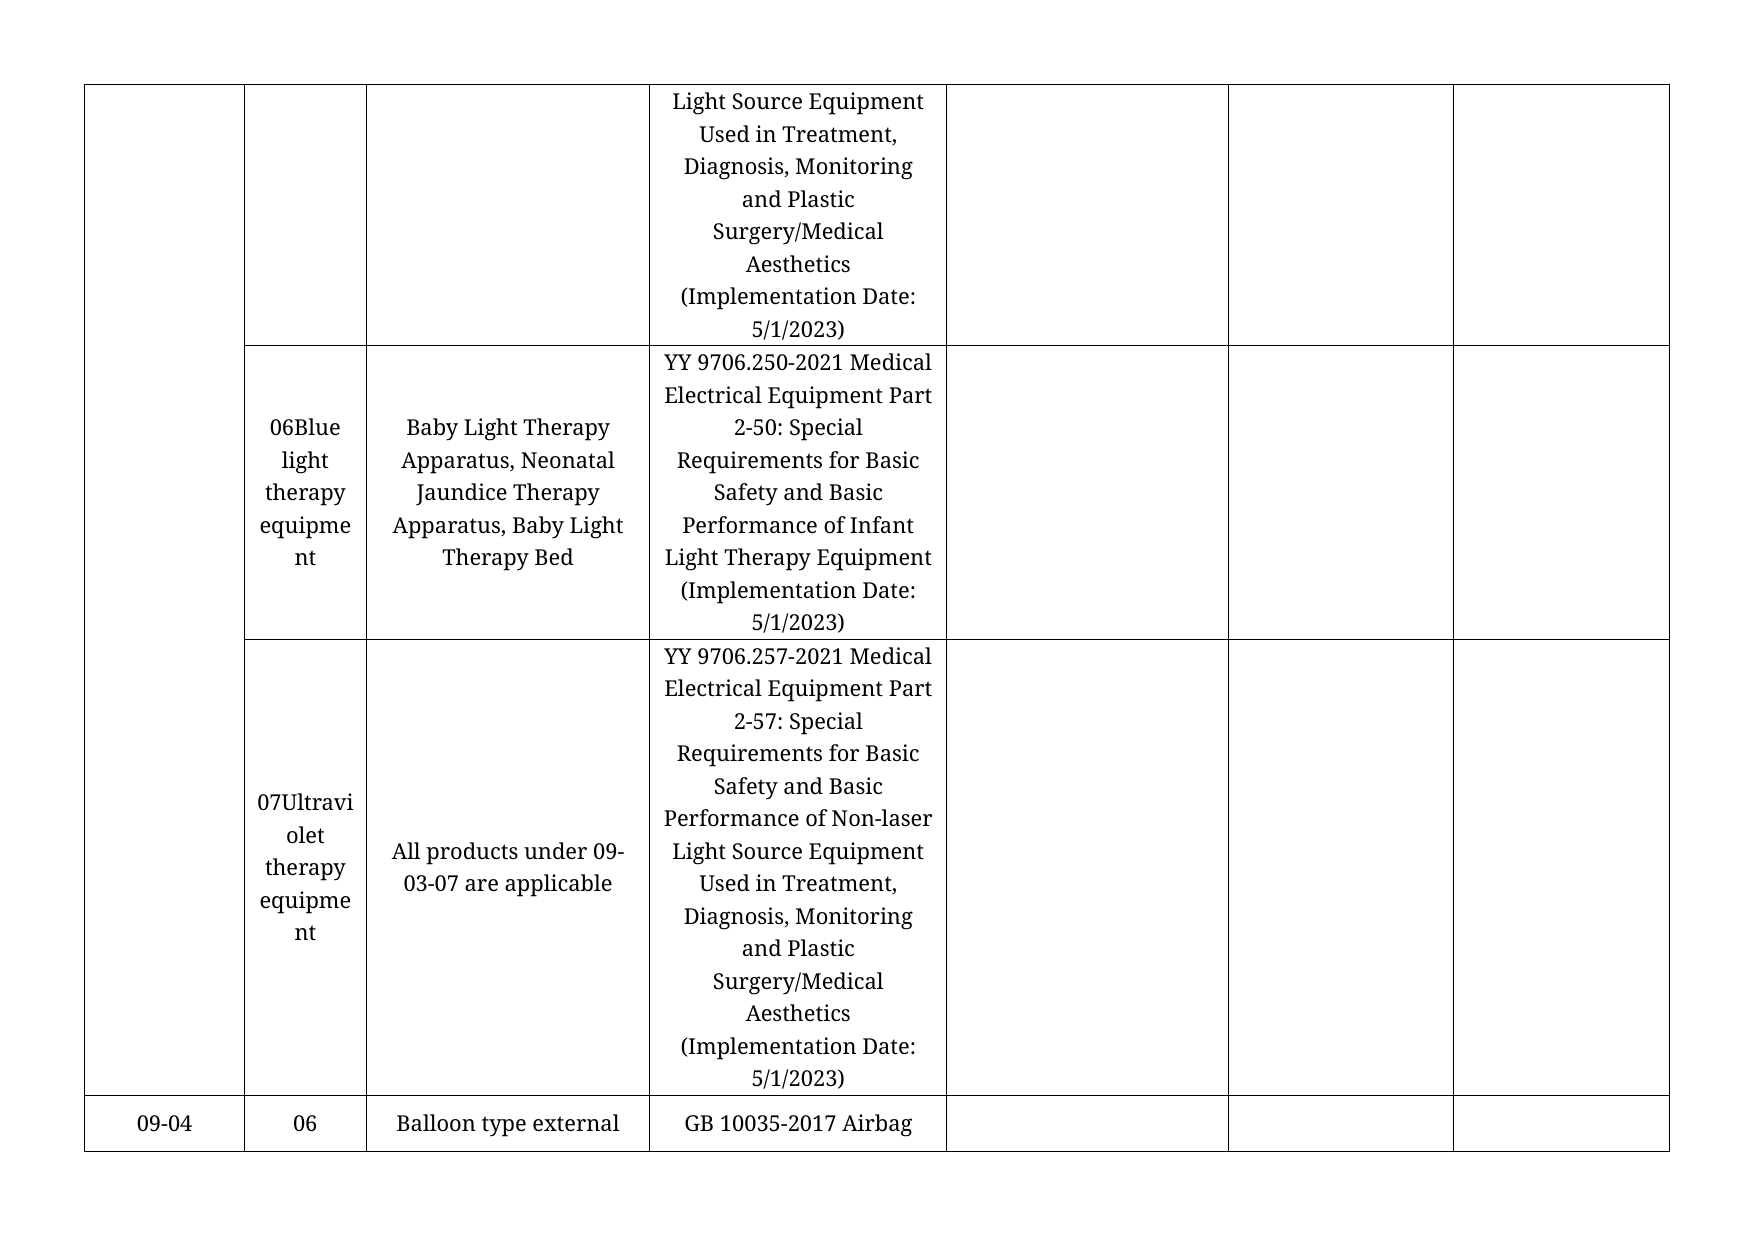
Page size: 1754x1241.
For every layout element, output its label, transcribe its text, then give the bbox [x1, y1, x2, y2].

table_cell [245, 85, 366, 345]
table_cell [85, 1096, 244, 1151]
table_cell [1229, 346, 1453, 638]
table_cell [1454, 346, 1669, 638]
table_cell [650, 1096, 946, 1151]
table_cell [1454, 640, 1669, 1094]
table_cell [947, 346, 1228, 638]
table_cell [947, 1096, 1228, 1151]
table_cell 07Ultraviolet therapy equipment [245, 640, 366, 1094]
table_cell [650, 85, 946, 345]
table_cell [947, 640, 1228, 1094]
table_cell [1229, 1096, 1453, 1151]
table_cell Baby Light Therapy Apparatus, Neonatal Jaundice Therapy Apparatus, Baby Light Therapy Bed [367, 346, 649, 638]
table_cell [1454, 85, 1669, 345]
table_cell YY 9706.250-2021 Medical Electrical Equipment Part 2-50: Special Requirements for Basic Safety and Basic Performance of Infant Light Therapy Equipment (Implementation Date: 5/1/2023) [650, 346, 946, 638]
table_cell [367, 85, 649, 345]
table_cell [1229, 640, 1453, 1094]
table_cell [245, 1096, 366, 1151]
table_cell [1454, 1096, 1669, 1151]
table_cell 06Blue light therapy equipment [245, 346, 366, 638]
table_cell [947, 85, 1228, 345]
table_cell [1229, 85, 1453, 345]
table_cell All products under 09-03-07 are applicable [367, 640, 649, 1094]
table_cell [367, 1096, 649, 1151]
